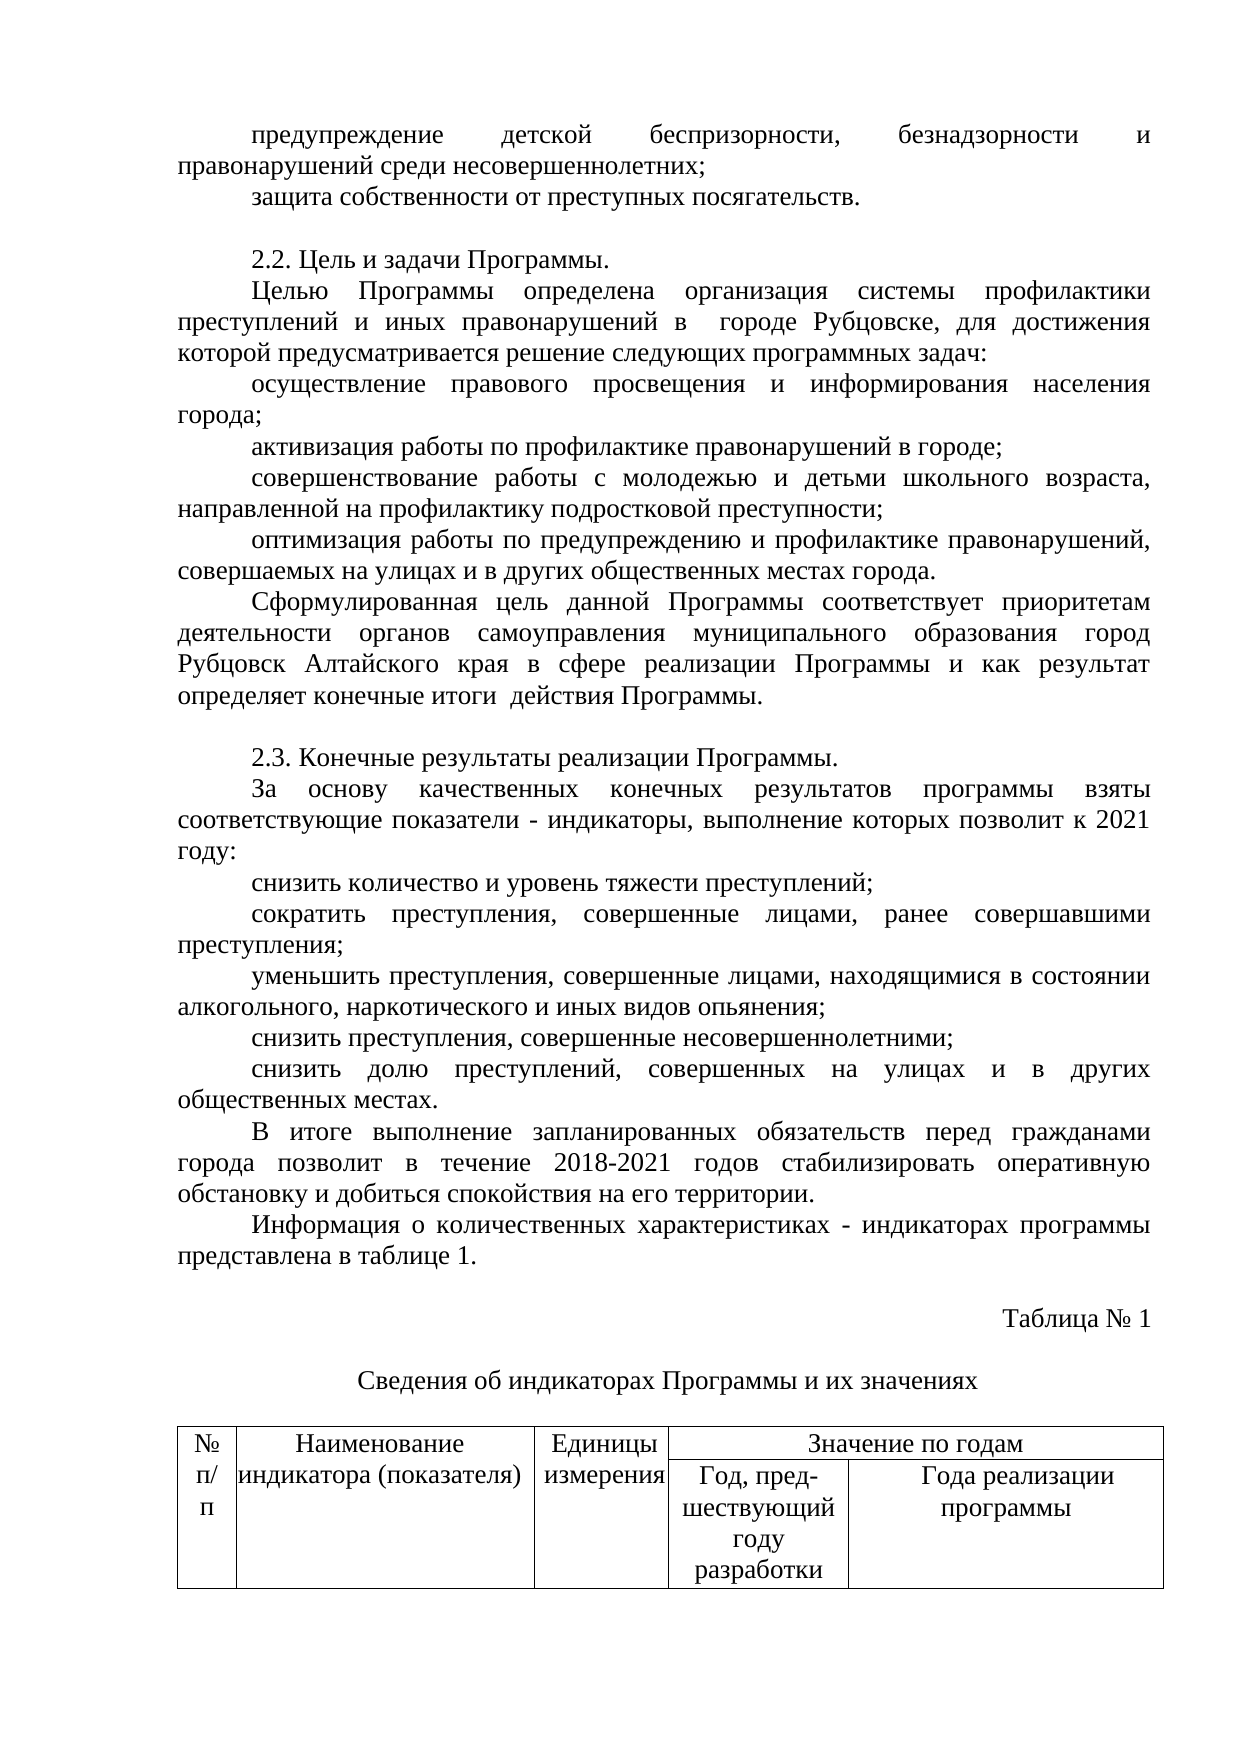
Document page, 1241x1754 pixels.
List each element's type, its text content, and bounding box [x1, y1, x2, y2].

table_header Наименование индикатора (показателя) [237, 1427, 534, 1588]
text В итоге выполнение запланированных обязательств перед гражданами города позволит в течение 2018-2021 годов стабилизировать оперативную обстановку и добиться спокойствия на его территории. [177, 1115, 1152, 1208]
list осуществление правового просвещения и информирования населения города; [177, 367, 1152, 429]
text снизить долю преступлений, совершенных на улицах и в других общественных местах. [177, 1052, 1152, 1115]
list активизация работы по профилактике правонарушений в городе; [177, 429, 1152, 461]
text Таблица № 1 [177, 1302, 1152, 1333]
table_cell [669, 1460, 848, 1588]
text 2.2. Цель и задачи Программы. [177, 243, 1152, 274]
list оптимизация работы по предупреждению и профилактике правонарушений, совершаемых на улицах и в других общественных местах города. [177, 523, 1152, 585]
text снизить преступления, совершенные несовершеннолетними; [177, 1021, 1152, 1052]
table_header № п/п [178, 1427, 236, 1588]
text снизить количество и уровень тяжести преступлений; [177, 866, 1152, 897]
table_header Единицы измерения [535, 1427, 668, 1588]
list Сформулированная цель данной Программы соответствует приоритетам деятельности органов самоуправления муниципального образования город Рубцовск Алтайского края в сфере реализации Программы и как результат определяет конечные итоги действия Программы. [177, 585, 1152, 710]
table_header Значение по годам [669, 1427, 1163, 1458]
text 2.3. Конечные результаты реализации Программы. [177, 741, 1152, 772]
text Целью Программы определена организация системы профилактики преступлений и иных правонарушений в городе Рубцовске, для достижения которой предусматривается решение следующих программных задач: [177, 274, 1152, 367]
text защита собственности от преступных посягательств. [177, 180, 1152, 212]
text предупреждение детской беспризорности, безнадзорности и правонарушений среди несовершеннолетних; [177, 118, 1152, 180]
list совершенствование работы с молодежью и детьми школьного возраста, направленной на профилактику подростковой преступности; [177, 461, 1152, 523]
text сократить преступления, совершенные лицами, ранее совершавшими преступления; [177, 897, 1152, 959]
text уменьшить преступления, совершенные лицами, находящимися в состоянии алкогольного, наркотического и иных видов опьянения; [177, 959, 1152, 1021]
text Информация о количественных характеристиках - индикаторах программы представлена в таблице 1. [177, 1208, 1152, 1271]
text За основу качественных конечных результатов программы взяты соответствующие показатели - индикаторы, выполнение которых позволит к 2021 году: [177, 772, 1152, 866]
table_cell Года реализации программы [849, 1460, 1163, 1588]
text Сведения об индикаторах Программы и их значениях [177, 1364, 1152, 1395]
